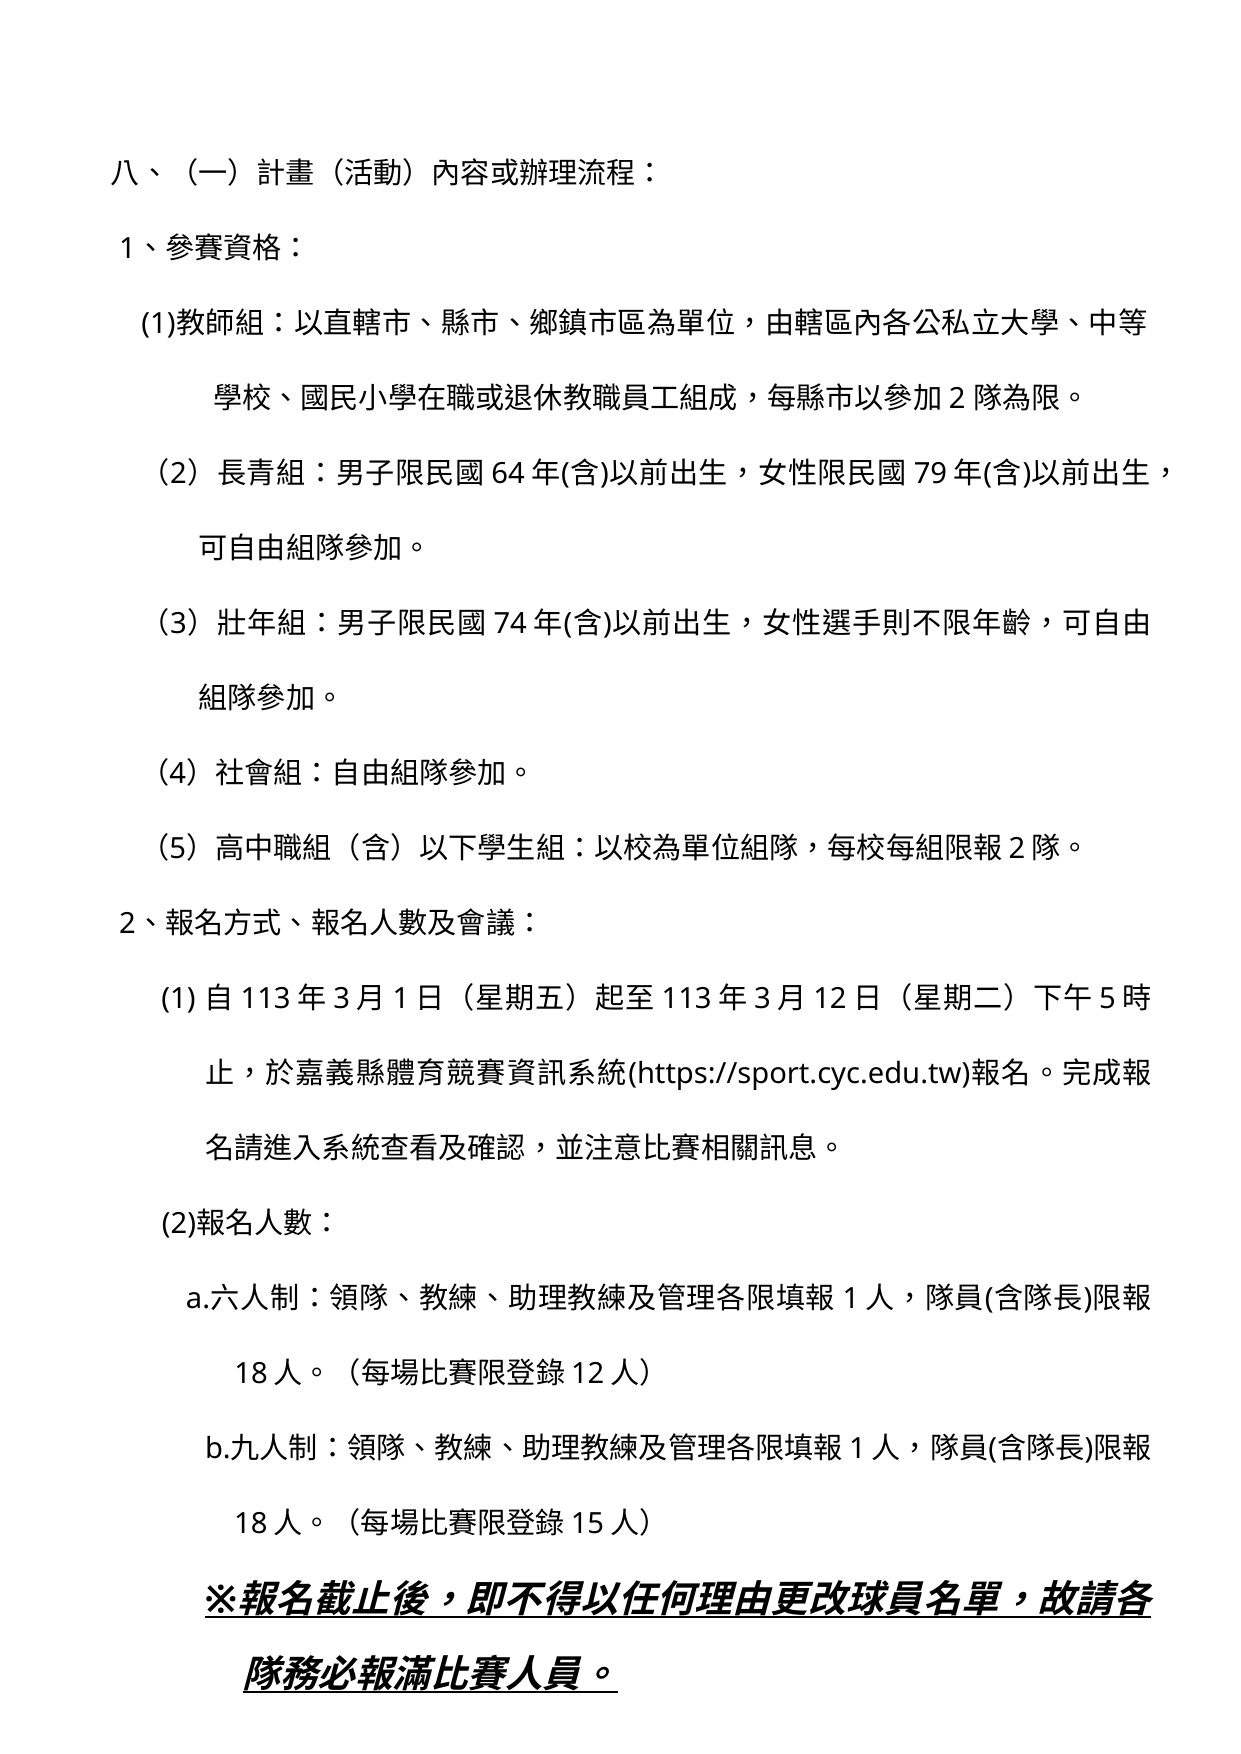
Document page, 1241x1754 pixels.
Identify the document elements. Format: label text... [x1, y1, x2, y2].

text 2、報名方式、報名人數及會議： [89, 884, 1152, 959]
text 1、參賽資格： [89, 209, 1152, 284]
text 八、（一）計畫（活動）內容或辦理流程： [89, 134, 1152, 209]
text （3）壯年組：男子限民國74年(含)以前出生，女性選手則不限年齡，可自由組隊參加。 [140, 584, 1152, 734]
text a.六人制：領隊、教練、助理教練及管理各限填報1人，隊員(含隊長)限報18人。（每場比賽限登錄12人） [161, 1259, 1152, 1409]
text (2)報名人數： [89, 1184, 1152, 1259]
text （5）高中職組（含）以下學生組：以校為單位組隊，每校每組限報2隊。 [140, 809, 1152, 884]
text b.九人制：領隊、教練、助理教練及管理各限填報1人，隊員(含隊長)限報18人。（每場比賽限登錄15人） [205, 1409, 1152, 1559]
text ※報名截止後，即不得以任何理由更改球員名單，故請各隊務必報滿比賽人員。 [205, 1559, 1152, 1709]
text (1) 自113年3月1日（星期五）起至113年3月12日（星期二）下午5時止，於嘉義縣體育競賽資訊系統(https://sport.cyc.edu.tw)報名。完成報名請進入系統查看及確認，並注意比賽相關訊息。 [161, 959, 1152, 1184]
text （4）社會組：自由組隊參加。 [140, 734, 1152, 809]
text （2）長青組：男子限民國64年(含)以前出生，女性限民國79年(含)以前出生，可自由組隊參加。 [140, 434, 1152, 584]
text (1)教師組：以直轄市、縣市、鄉鎮市區為單位，由轄區內各公私立大學、中等學校、國民小學在職或退休教職員工組成，每縣市以參加 2 隊為限。 [125, 284, 1152, 434]
